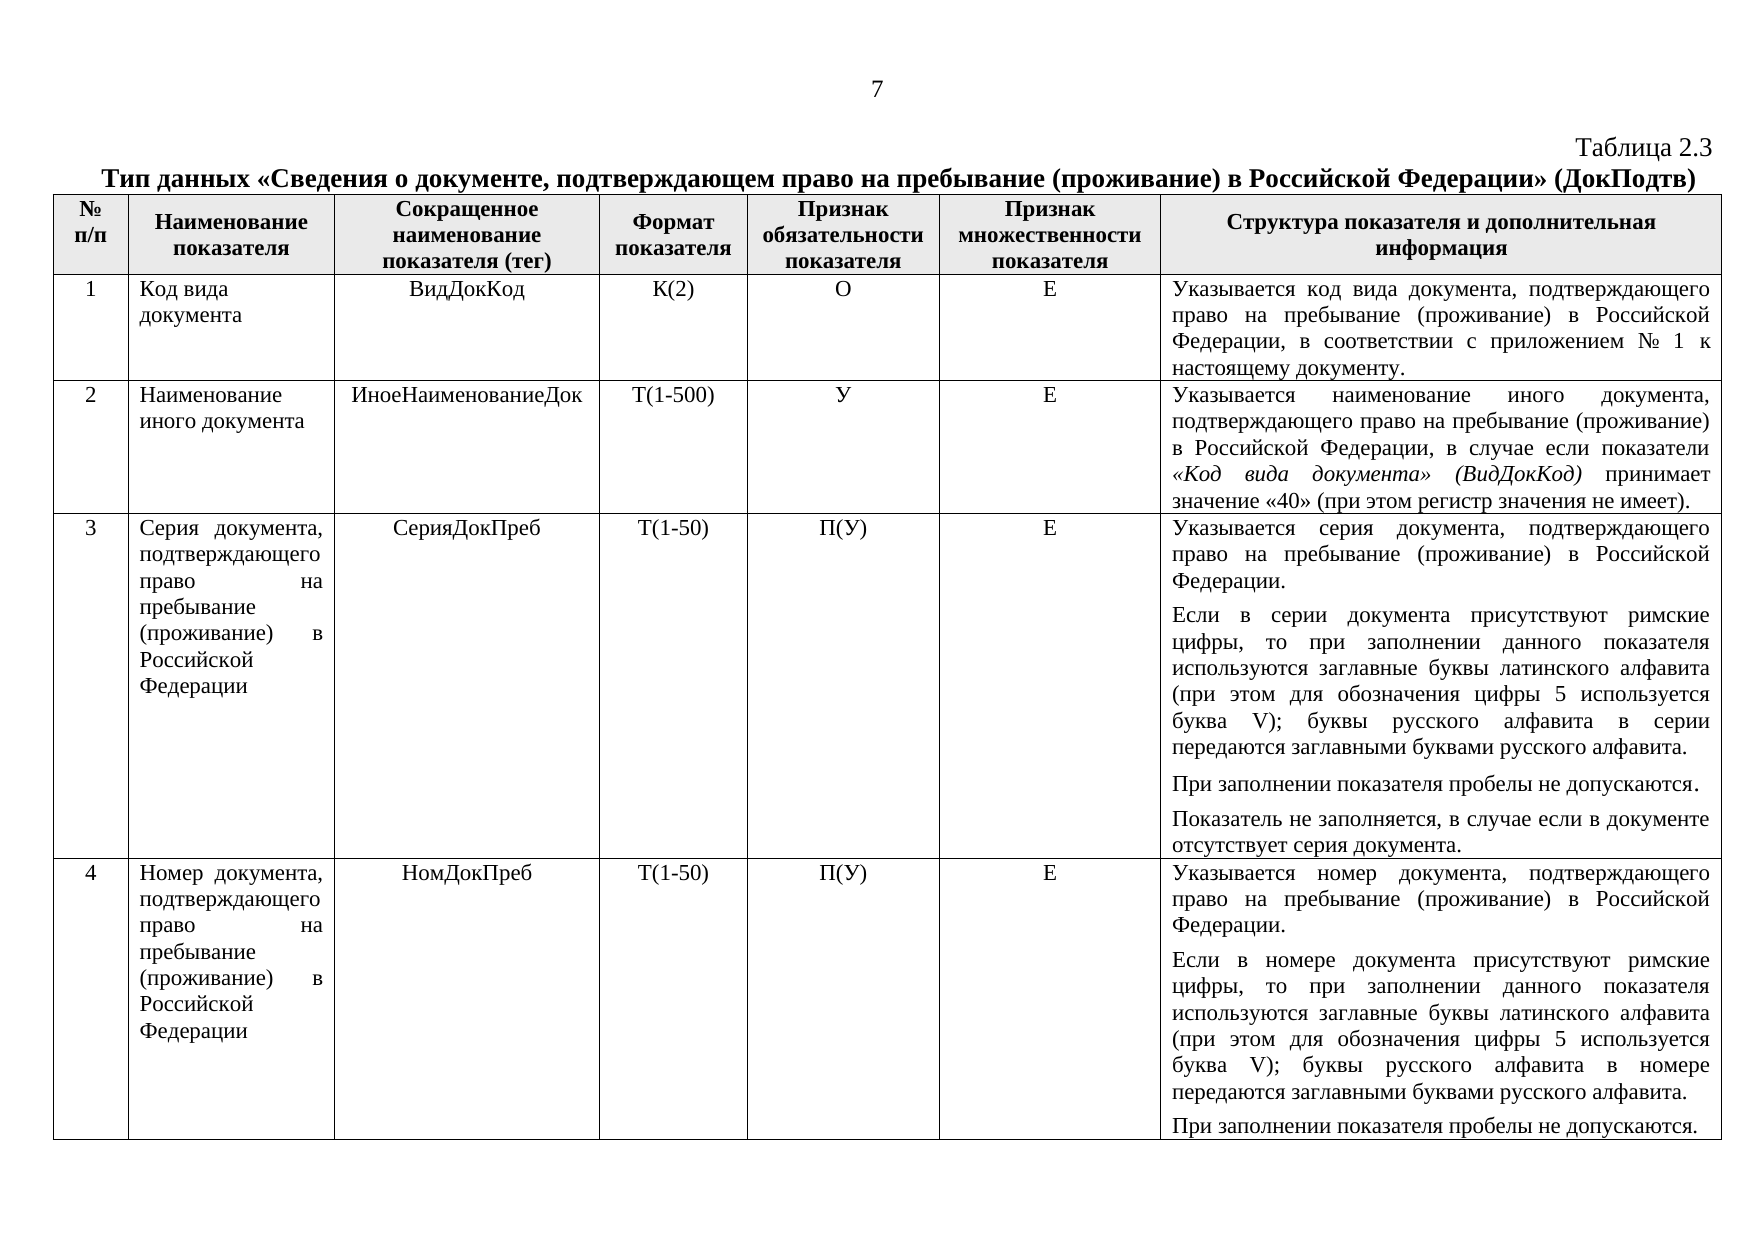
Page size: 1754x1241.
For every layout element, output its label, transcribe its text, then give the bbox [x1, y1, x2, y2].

table_cell Указывается наименование иного документа, подтверждающего право на пребывание (проживание) в Российской Федерации, в случае если показатели «Код вида документа» (ВидДокКод) принимает значение «40» (при этом регистр значения не имеет). [1161, 381, 1721, 513]
table_cell Е [940, 514, 1160, 858]
table_header Признак обязательности показателя [748, 195, 939, 274]
table_cell Указывается код вида документа, подтверждающего право на пребывание (проживание) в Российской Федерации, в соответствии с приложением № 1 к настоящему документу. [1161, 275, 1721, 380]
table_header № п/п [54, 195, 128, 274]
table_cell Номер документа, подтверждающего право на пребывание (проживание) в Российской Федерации [129, 859, 334, 1139]
table_cell Наименование иного документа [129, 381, 334, 513]
table_cell Е [940, 275, 1160, 380]
table_cell Указывается серия документа, подтверждающего право на пребывание (проживание) в Российской Федерации. Если в серии документа присутствуют римские цифры, то при заполнении данного показателя используются заглавные буквы латинского алфавита (при этом для обозначения цифры 5 используется буква V); буквы русского алфавита в серии передаются заглавными буквами русского алфавита. При заполнении показателя пробелы не допускаются. Показатель не заполняется, в случае если в документе отсутствует серия документа. [1161, 514, 1721, 858]
table_cell П(У) [748, 514, 939, 858]
text Тип данных «Сведения о документе, подтверждающем право на пребывание (проживание) в Российской Федерации» (ДокПодтв) [41, 162, 1713, 194]
table_cell ИноеНаименованиеДок [335, 381, 599, 513]
table_cell НомДокПреб [335, 859, 599, 1139]
table_cell 4 [54, 859, 128, 1139]
table_cell 3 [54, 514, 128, 858]
table_header Формат показателя [600, 195, 747, 274]
table_cell Т(1-50) [600, 859, 747, 1139]
table_cell Серия документа, подтверждающего право на пребывание (проживание) в Российской Федерации [129, 514, 334, 858]
table_cell ВидДокКод [335, 275, 599, 380]
table_cell О [748, 275, 939, 380]
table_cell П(У) [748, 859, 939, 1139]
table_cell Код вида документа [129, 275, 334, 380]
table_header Признак множественности показателя [940, 195, 1160, 274]
text Таблица 2.3 [41, 131, 1713, 162]
table_cell Е [940, 859, 1160, 1139]
table_cell К(2) [600, 275, 747, 380]
table_header Сокращенное наименование показателя (тег) [335, 195, 599, 274]
table_header Наименование показателя [129, 195, 334, 274]
table_cell Т(1-50) [600, 514, 747, 858]
table_cell 2 [54, 381, 128, 513]
table_header Структура показателя и дополнительная информация [1161, 195, 1721, 274]
table_cell Т(1-500) [600, 381, 747, 513]
table_cell Е [940, 381, 1160, 513]
table_cell СерияДокПреб [335, 514, 599, 858]
table_cell 1 [54, 275, 128, 380]
table_cell У [748, 381, 939, 513]
